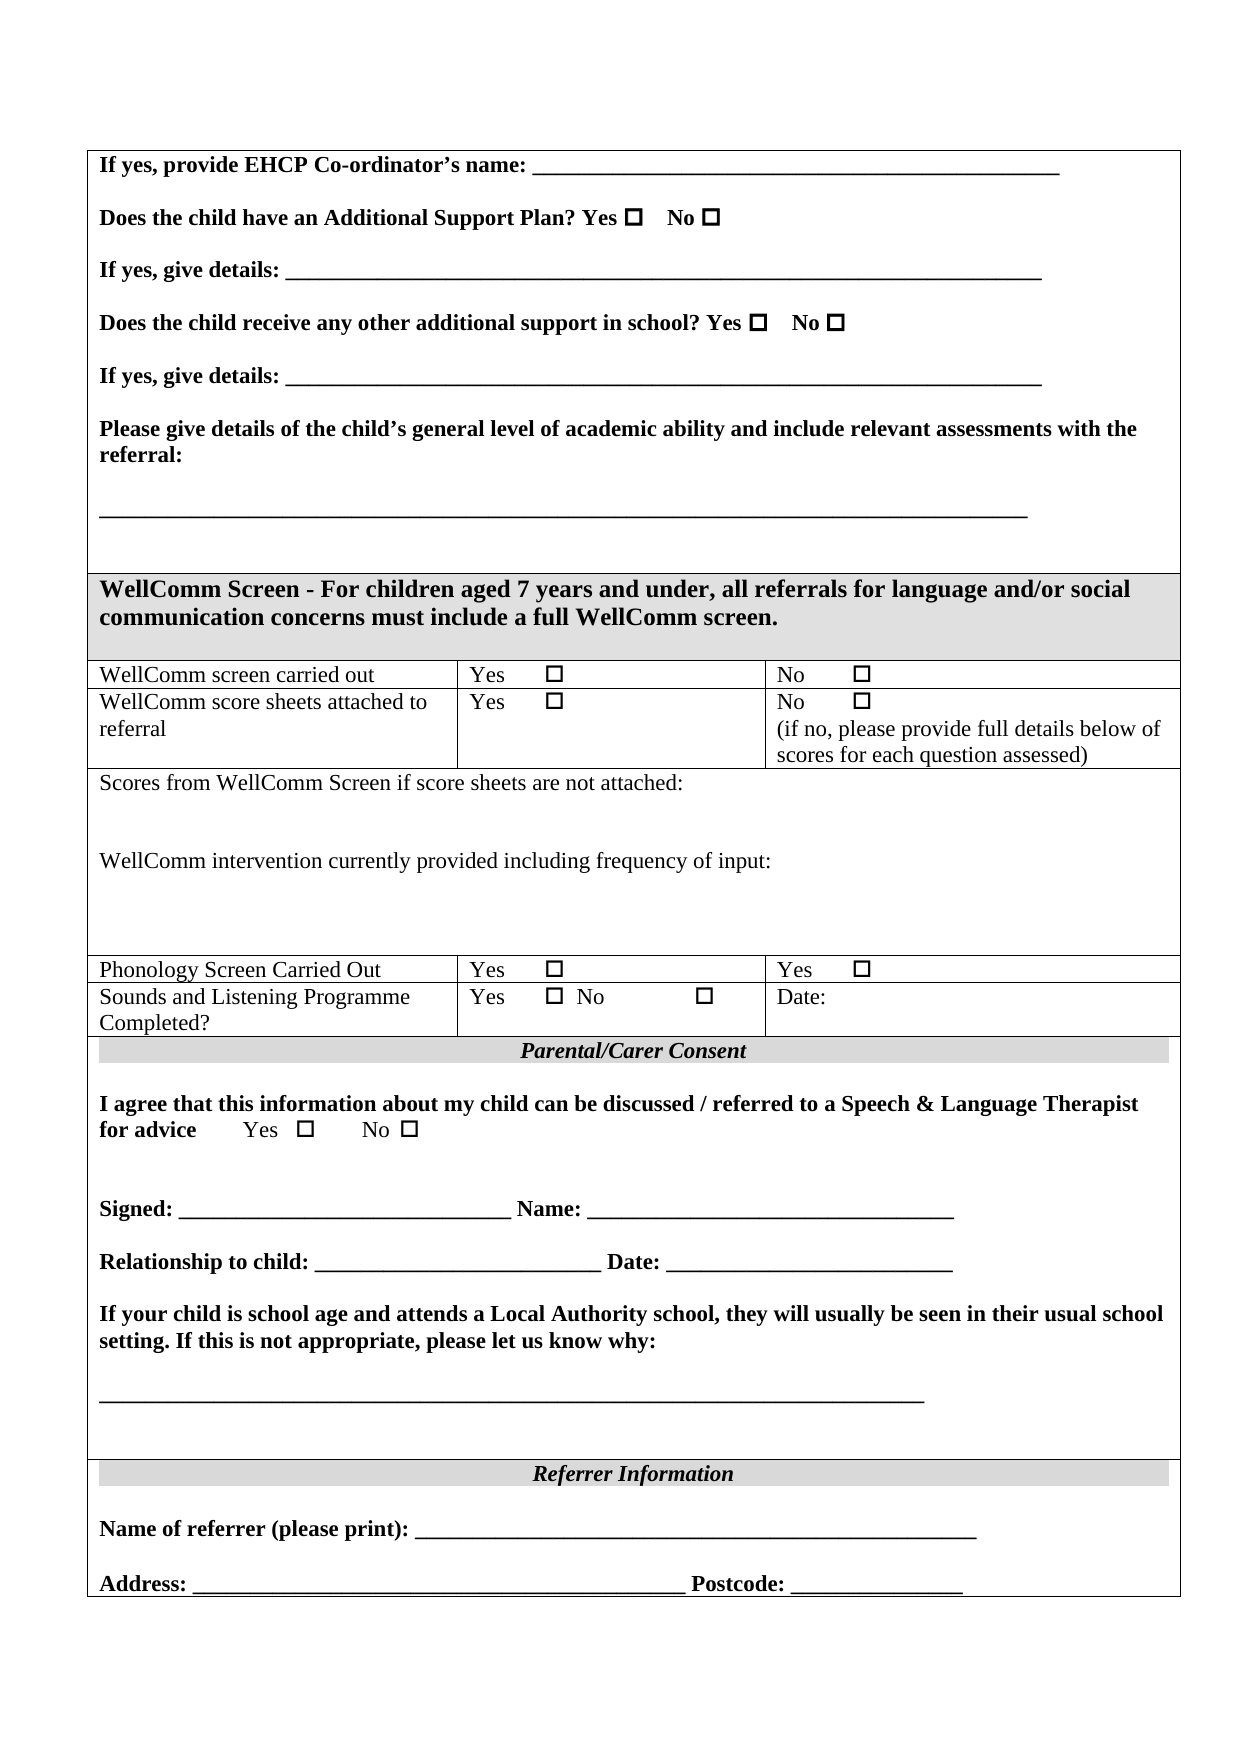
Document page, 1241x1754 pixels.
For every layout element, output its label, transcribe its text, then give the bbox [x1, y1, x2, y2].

table_cell Scores from WellComm Screen if score sheets are not attached: WellComm intervention currently provided including frequency of input: [88, 769, 1180, 955]
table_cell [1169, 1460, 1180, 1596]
table_cell Yes No [458, 983, 765, 1036]
table_cell Yes [766, 956, 1180, 982]
table_cell Date: [766, 983, 1180, 1036]
table_cell No [766, 661, 1180, 687]
table_cell No (if no, please provide full details below of scores for each question assessed) [766, 689, 1180, 767]
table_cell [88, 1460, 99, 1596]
table_cell WellComm score sheets attached to referral [88, 689, 457, 767]
table_cell Yes [458, 689, 765, 767]
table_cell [88, 151, 1180, 573]
table_cell WellComm Screen - For children aged 7 years and under, all referrals for language and/or social communication concerns must include a full WellComm screen. [88, 574, 1180, 660]
table_cell Sounds and Listening Programme Completed? [88, 983, 457, 1036]
table_cell Phonology Screen Carried Out [88, 956, 457, 982]
table_cell WellComm screen carried out [88, 661, 457, 687]
table_cell Parental/Carer Consent I agree that this information about my child can be discussed / referred to a Speech & Language Therapist for advice Yes No Signed: _____________________________ Name: ________________________________ Relationship to child: _________________________ Date: _________________________ If your child is school age and attends a Local Authority school, they will usually be seen in their usual school setting. If this is not appropriate, please let us know why: ________________________________________________________________________ [88, 1037, 1180, 1458]
table_cell Yes [458, 661, 765, 687]
table_cell Yes [458, 956, 765, 982]
